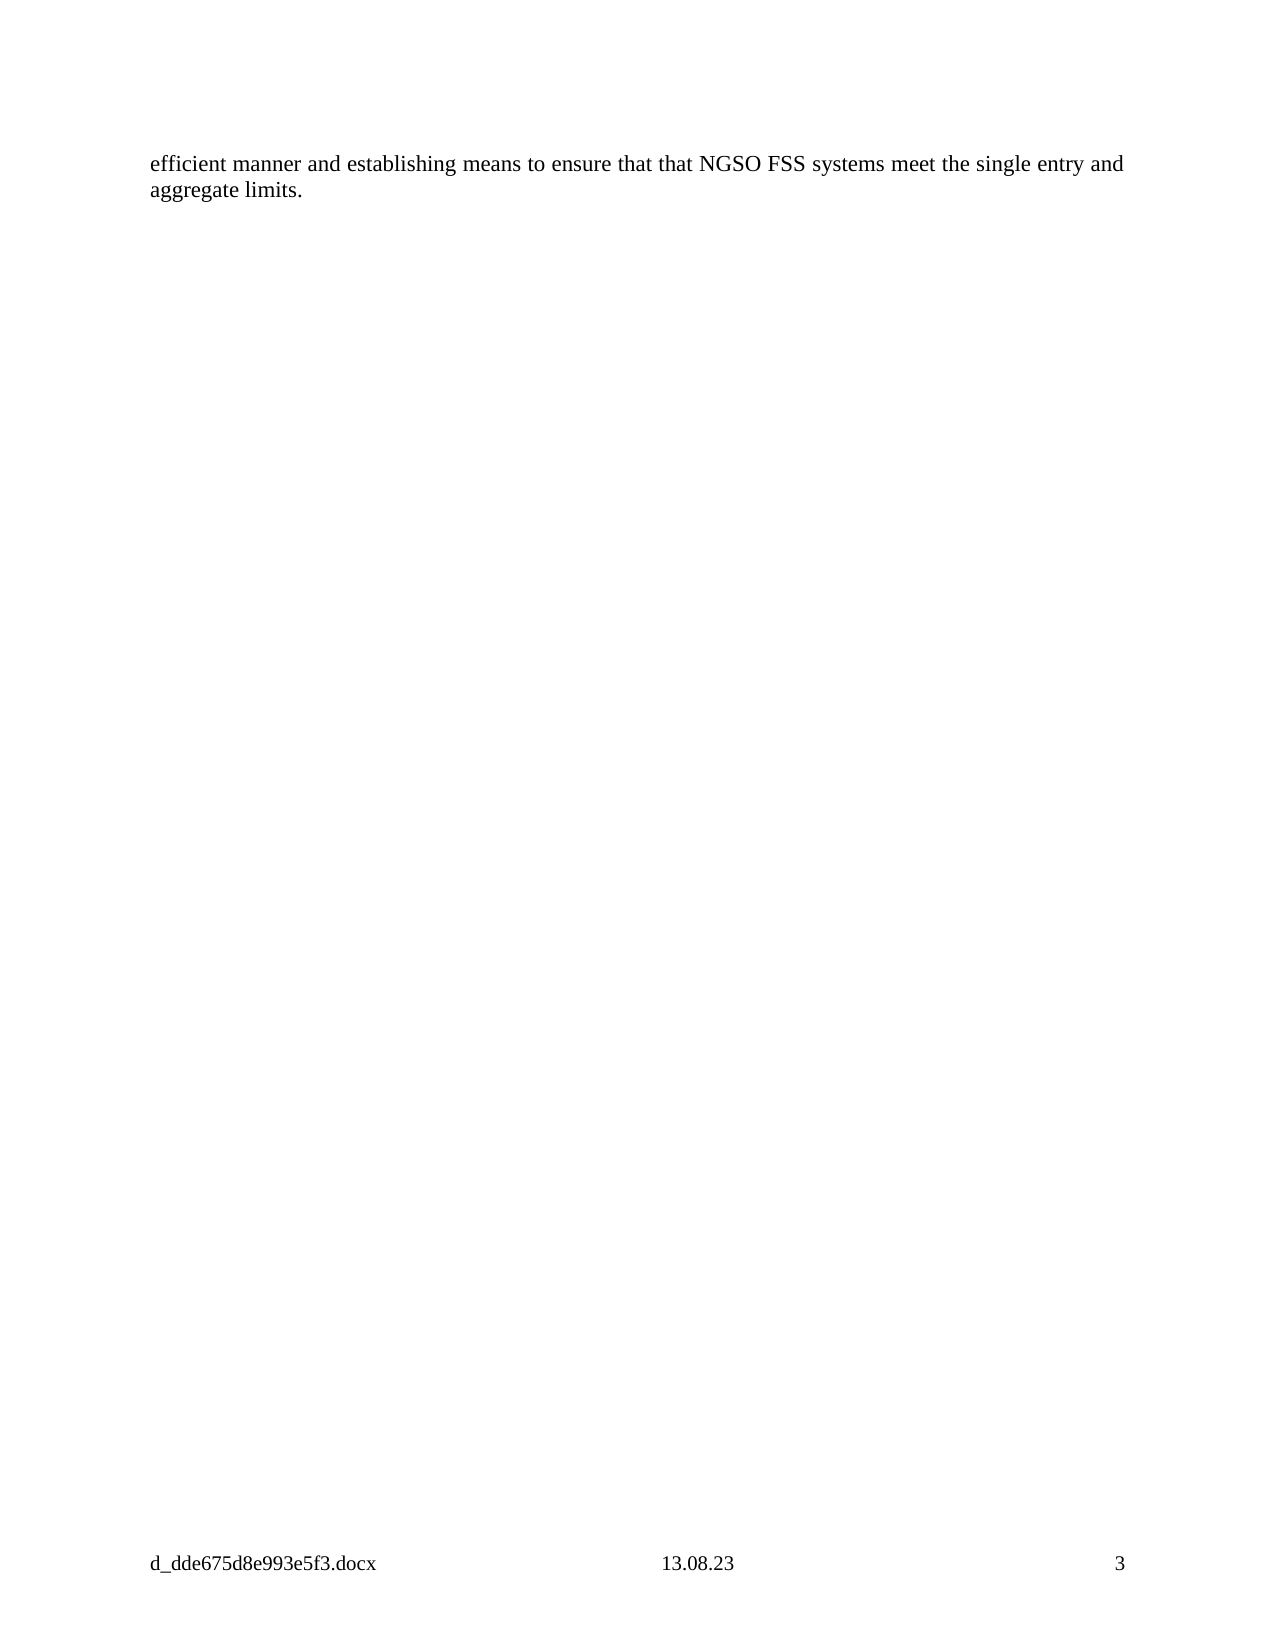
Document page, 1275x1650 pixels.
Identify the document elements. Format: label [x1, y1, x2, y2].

text [150, 150, 1125, 203]
